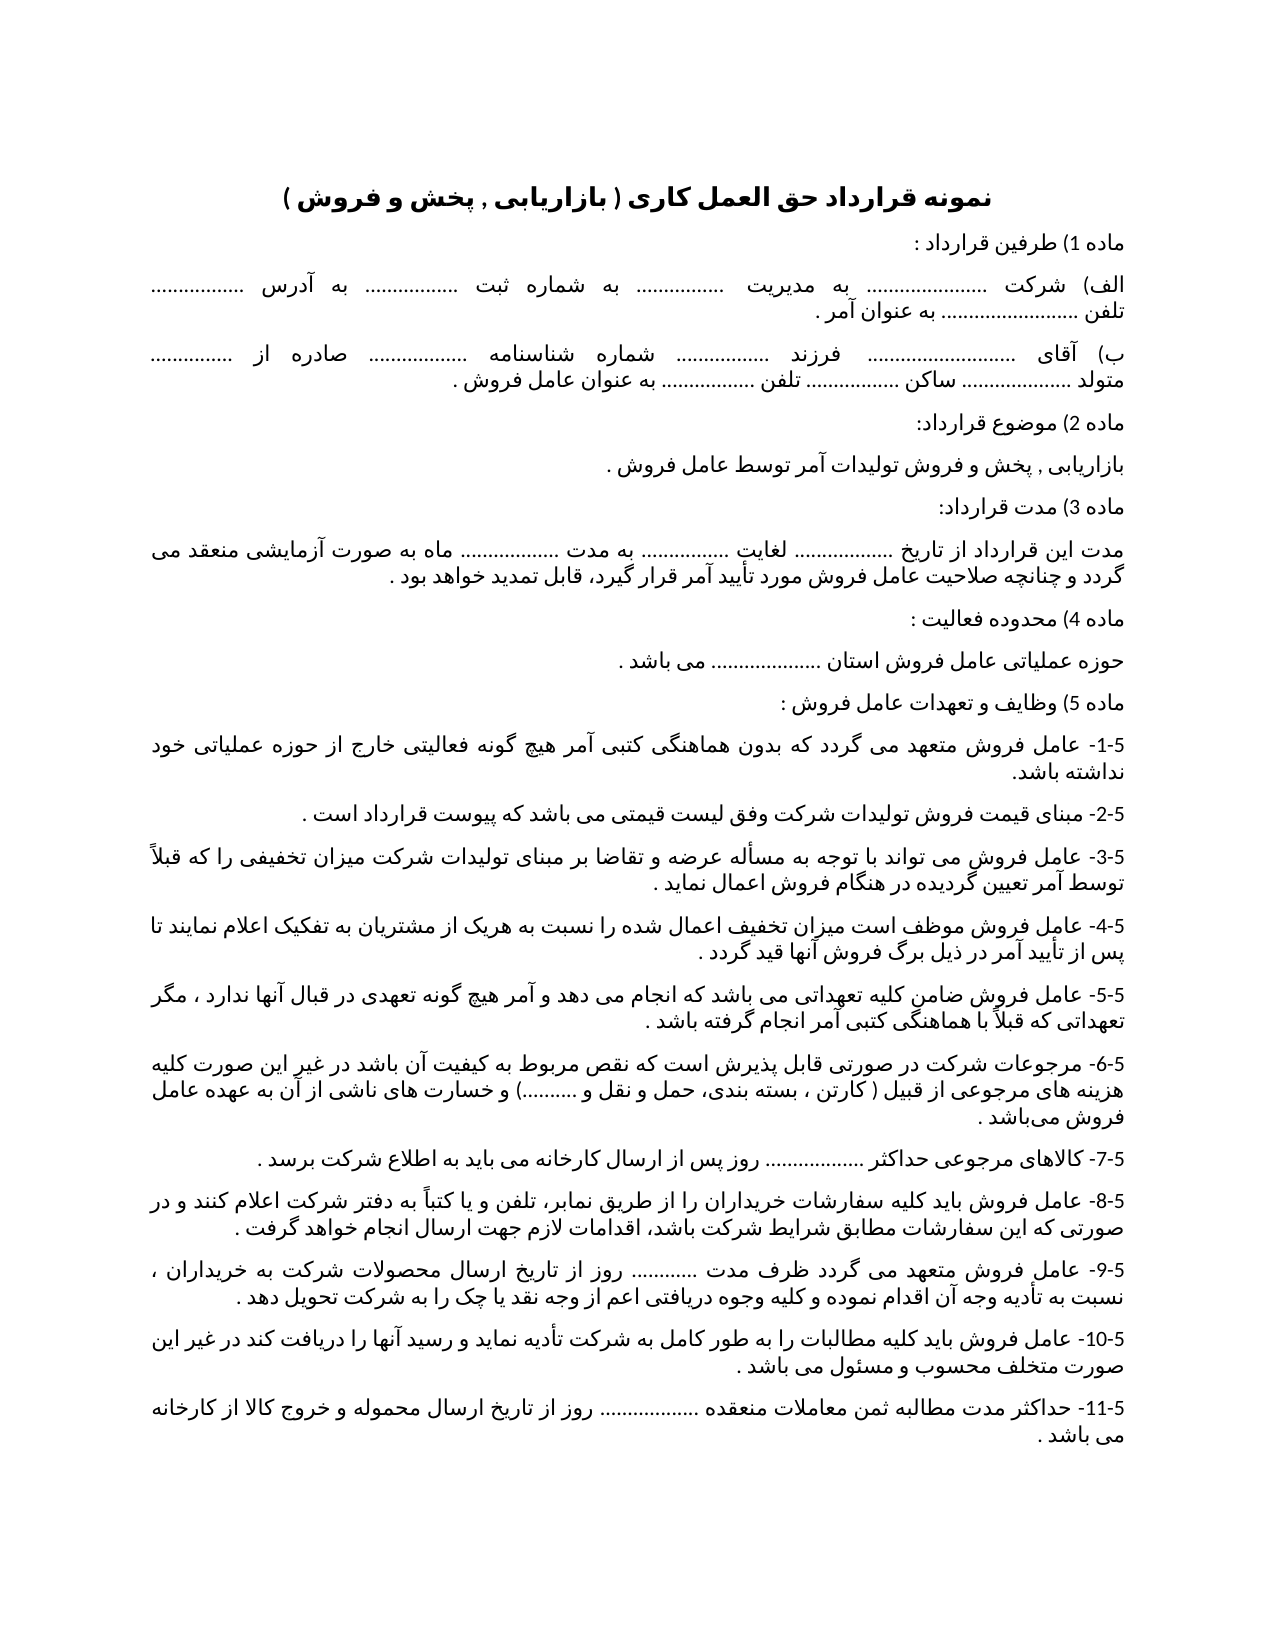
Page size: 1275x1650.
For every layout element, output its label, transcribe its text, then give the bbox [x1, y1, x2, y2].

text 1-5- عامل فروش متعهد می گردد که بدون هماهنگی کتبی آمر هیچ گونه فعالیتی خارج از حوزه عملیاتی خود نداشته باشد. [150, 732, 1125, 785]
text بازاریابی , پخش و فروش تولیدات آمر توسط عامل فروش . [150, 451, 1125, 478]
text 3-5- عامل فروش می تواند با توجه به مسأله عرضه و تقاضا بر مبنای تولیدات شرکت میزان تخفیفی را که قبلاً توسط آمر تعیین گردیده در هنگام فروش اعمال نماید . [150, 843, 1125, 896]
text 11-5- حداکثر مدت مطالبه ثمن معاملات منعقده .................. روز از تاریخ ارسال محموله و خروج کالا از کارخانه می باشد . [150, 1394, 1125, 1448]
text 7-5- کالاهای مرجوعی حداکثر .................. روز پس از ارسال کارخانه می باید به اطلاع شرکت برسد . [150, 1145, 1125, 1172]
text 10-5- عامل فروش باید کلیه مطالبات را به طور کامل به شرکت تأدیه نماید و رسید آنها را دریافت کند در غیر این صورت متخلف محسوب و مسئول می باشد . [150, 1326, 1125, 1379]
text ب) آقای ........................... فرزند ................. شماره شناسنامه .................. صادره از ............... متولد .................... ساکن ................. تلفن ................. به عنوان عامل فروش . [150, 340, 1125, 393]
text 5-5- عامل فروش ضامن کلیه تعهداتی می باشد که انجام می دهد و آمر هیچ گونه تعهدی در قبال آنها ندارد ، مگر تعهداتی که قبلاً با هماهنگی کتبی آمر انجام گرفته باشد . [150, 981, 1125, 1034]
text 8-5- عامل فروش باید کلیه سفارشات خریداران را از طریق نمابر، تلفن و یا کتباً به دفتر شرکت اعلام کنند و در صورتی که این سفارشات مطابق شرایط شرکت باشد، اقدامات لازم جهت ارسال انجام خواهد گرفت . [150, 1188, 1125, 1241]
text ماده 3) مدت قرارداد: [150, 493, 1125, 520]
text حوزه عملیاتی عامل فروش استان .................... می باشد . [150, 647, 1125, 674]
text 6-5- مرجوعات شرکت در صورتی قابل پذیرش است که نقص مربوط به کیفیت آن باشد در غیر این صورت کلیه هزینه های مرجوعی از قبیل ( کارتن ، بسته بندی، حمل و نقل و ..........) و خسارت های ناشی از آن به عهده عامل فروش می‌باشد . [150, 1050, 1125, 1130]
text 2-5- مبنای قیمت فروش تولیدات شرکت وفق لیست قیمتی می باشد که پیوست قرارداد است . [150, 801, 1125, 827]
text مدت این قرارداد از تاریخ .................. لغایت ................ به مدت .................. ماه به صورت آزمایشی منعقد می گردد و چنانچه صلاحیت عامل فروش مورد تأیید آمر قرار گیرد، قابل تمدید خواهد بود . [150, 536, 1125, 589]
text 9-5- عامل فروش متعهد می گردد ظرف مدت ............ روز از تاریخ ارسال محصولات شرکت به خریداران ، نسبت به تأدیه وجه آن اقدام نموده و کلیه وجوه دریافتی اعم از وجه نقد یا چک را به شرکت تحویل دهد . [150, 1257, 1125, 1310]
text ماده 5) وظایف و تعهدات عامل فروش : [150, 689, 1125, 716]
text ماده 4) محدوده فعالیت : [150, 605, 1125, 631]
text نمونه قرارداد حق العمل کاری ( بازاریابی , پخش و فروش ) [150, 181, 1125, 213]
text الف) شرکت ...................... به مدیریت ................ به شماره ثبت ................. به آدرس ................. تلفن ......................... به عنوان آمر . [150, 271, 1125, 324]
text ماده 1) طرفین قرارداد : [150, 229, 1125, 255]
text ماده 2) موضوع قرارداد: [150, 409, 1125, 436]
text 4-5- عامل فروش موظف است میزان تخفیف اعمال شده را نسبت به هریک از مشتریان به تفکیک اعلام نمایند تا پس از تأیید آمر در ذیل برگ فروش آنها قید گردد . [150, 912, 1125, 965]
